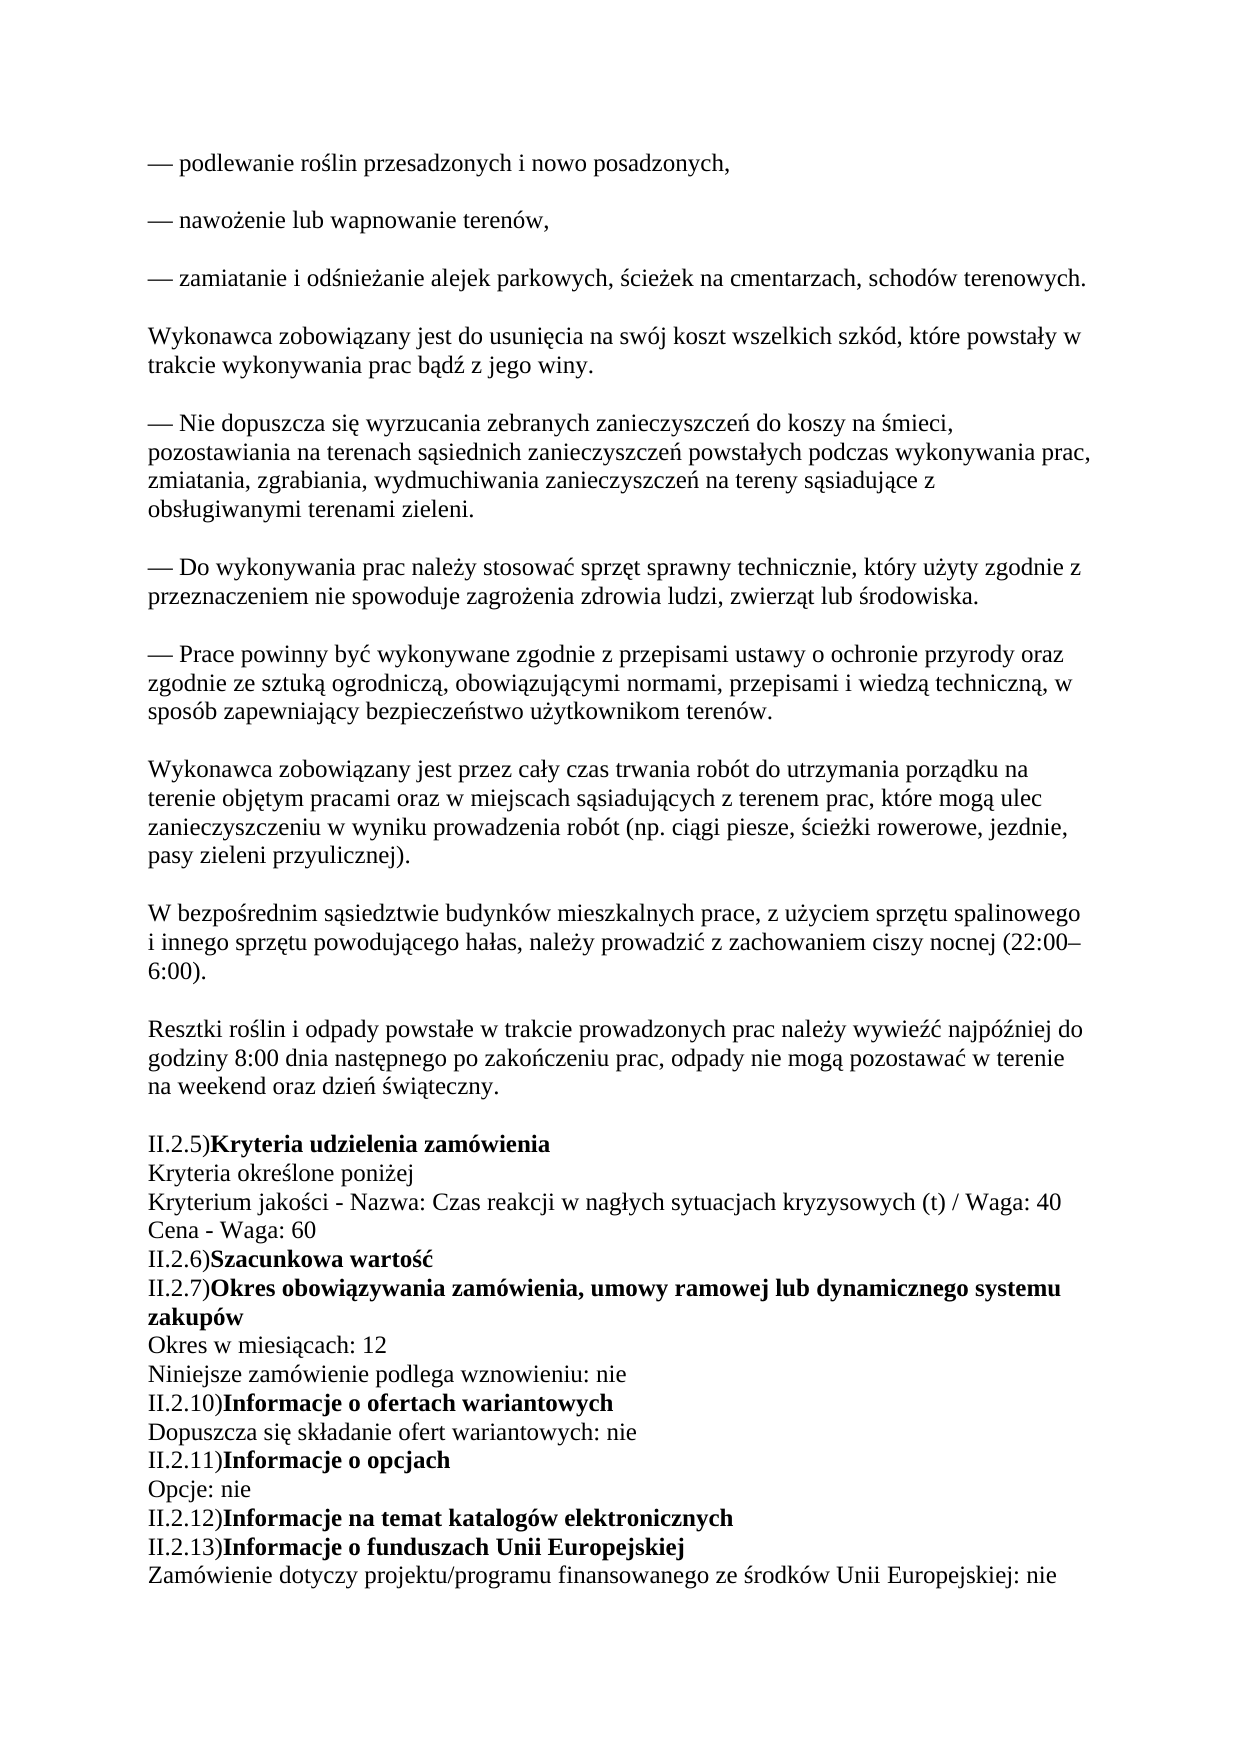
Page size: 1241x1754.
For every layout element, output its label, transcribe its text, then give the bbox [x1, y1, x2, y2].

text II.2.7)Okres obowiązywania zamówienia, umowy ramowej lub dynamicznego systemu zakupów [148, 1273, 1093, 1331]
text Kryteria określone poniżej [148, 1158, 1093, 1187]
text Wykonawca zobowiązany jest do usunięcia na swój koszt wszelkich szkód, które powstały w trakcie wykonywania prac bądź z jego winy. [148, 321, 1093, 379]
text — Nie dopuszcza się wyrzucania zebranych zanieczyszczeń do koszy na śmieci, pozostawiania na terenach sąsiednich zanieczyszczeń powstałych podczas wykonywania prac, zmiatania, zgrabiania, wydmuchiwania zanieczyszczeń na tereny sąsiadujące z obsługiwanymi terenami zieleni. [148, 408, 1093, 523]
text II.2.6)Szacunkowa wartość [148, 1244, 1093, 1273]
text II.2.5)Kryteria udzielenia zamówienia [148, 1129, 1093, 1158]
text II.2.10)Informacje o ofertach wariantowych [148, 1388, 1093, 1417]
text Opcje: nie [148, 1474, 1093, 1503]
text W bezpośrednim sąsiedztwie budynków mieszkalnych prace, z użyciem sprzętu spalinowego i innego sprzętu powodującego hałas, należy prowadzić z zachowaniem ciszy nocnej (22:00–6:00). [148, 898, 1093, 985]
text Resztki roślin i odpady powstałe w trakcie prowadzonych prac należy wywieźć najpóźniej do godziny 8:00 dnia następnego po zakończeniu prac, odpady nie mogą pozostawać w terenie na weekend oraz dzień świąteczny. [148, 1014, 1093, 1100]
text Zamówienie dotyczy projektu/programu finansowanego ze środków Unii Europejskiej: nie [148, 1561, 1093, 1589]
text — podlewanie roślin przesadzonych i nowo posadzonych, [148, 148, 1093, 176]
text — zamiatanie i odśnieżanie alejek parkowych, ścieżek na cmentarzach, schodów terenowych. [148, 263, 1093, 292]
text II.2.11)Informacje o opcjach [148, 1446, 1093, 1474]
text Kryterium jakości - Nazwa: Czas reakcji w nagłych sytuacjach kryzysowych (t) / Waga: 40 [148, 1187, 1093, 1216]
text — Prace powinny być wykonywane zgodnie z przepisami ustawy o ochronie przyrody oraz zgodnie ze sztuką ogrodniczą, obowiązującymi normami, przepisami i wiedzą techniczną, w sposób zapewniający bezpieczeństwo użytkownikom terenów. [148, 639, 1093, 725]
text — nawożenie lub wapnowanie terenów, [148, 206, 1093, 234]
text II.2.13)Informacje o funduszach Unii Europejskiej [148, 1532, 1093, 1561]
text Wykonawca zobowiązany jest przez cały czas trwania robót do utrzymania porządku na terenie objętym pracami oraz w miejscach sąsiadujących z terenem prac, które mogą ulec zanieczyszczeniu w wyniku prowadzenia robót (np. ciągi piesze, ścieżki rowerowe, jezdnie, pasy zieleni przyulicznej). [148, 754, 1093, 869]
text Niniejsze zamówienie podlega wznowieniu: nie [148, 1359, 1093, 1388]
text — Do wykonywania prac należy stosować sprzęt sprawny technicznie, który użyty zgodnie z przeznaczeniem nie spowoduje zagrożenia zdrowia ludzi, zwierząt lub środowiska. [148, 552, 1093, 610]
text Dopuszcza się składanie ofert wariantowych: nie [148, 1417, 1093, 1446]
text Cena - Waga: 60 [148, 1216, 1093, 1244]
text Okres w miesiącach: 12 [148, 1331, 1093, 1359]
text II.2.12)Informacje na temat katalogów elektronicznych [148, 1503, 1093, 1532]
